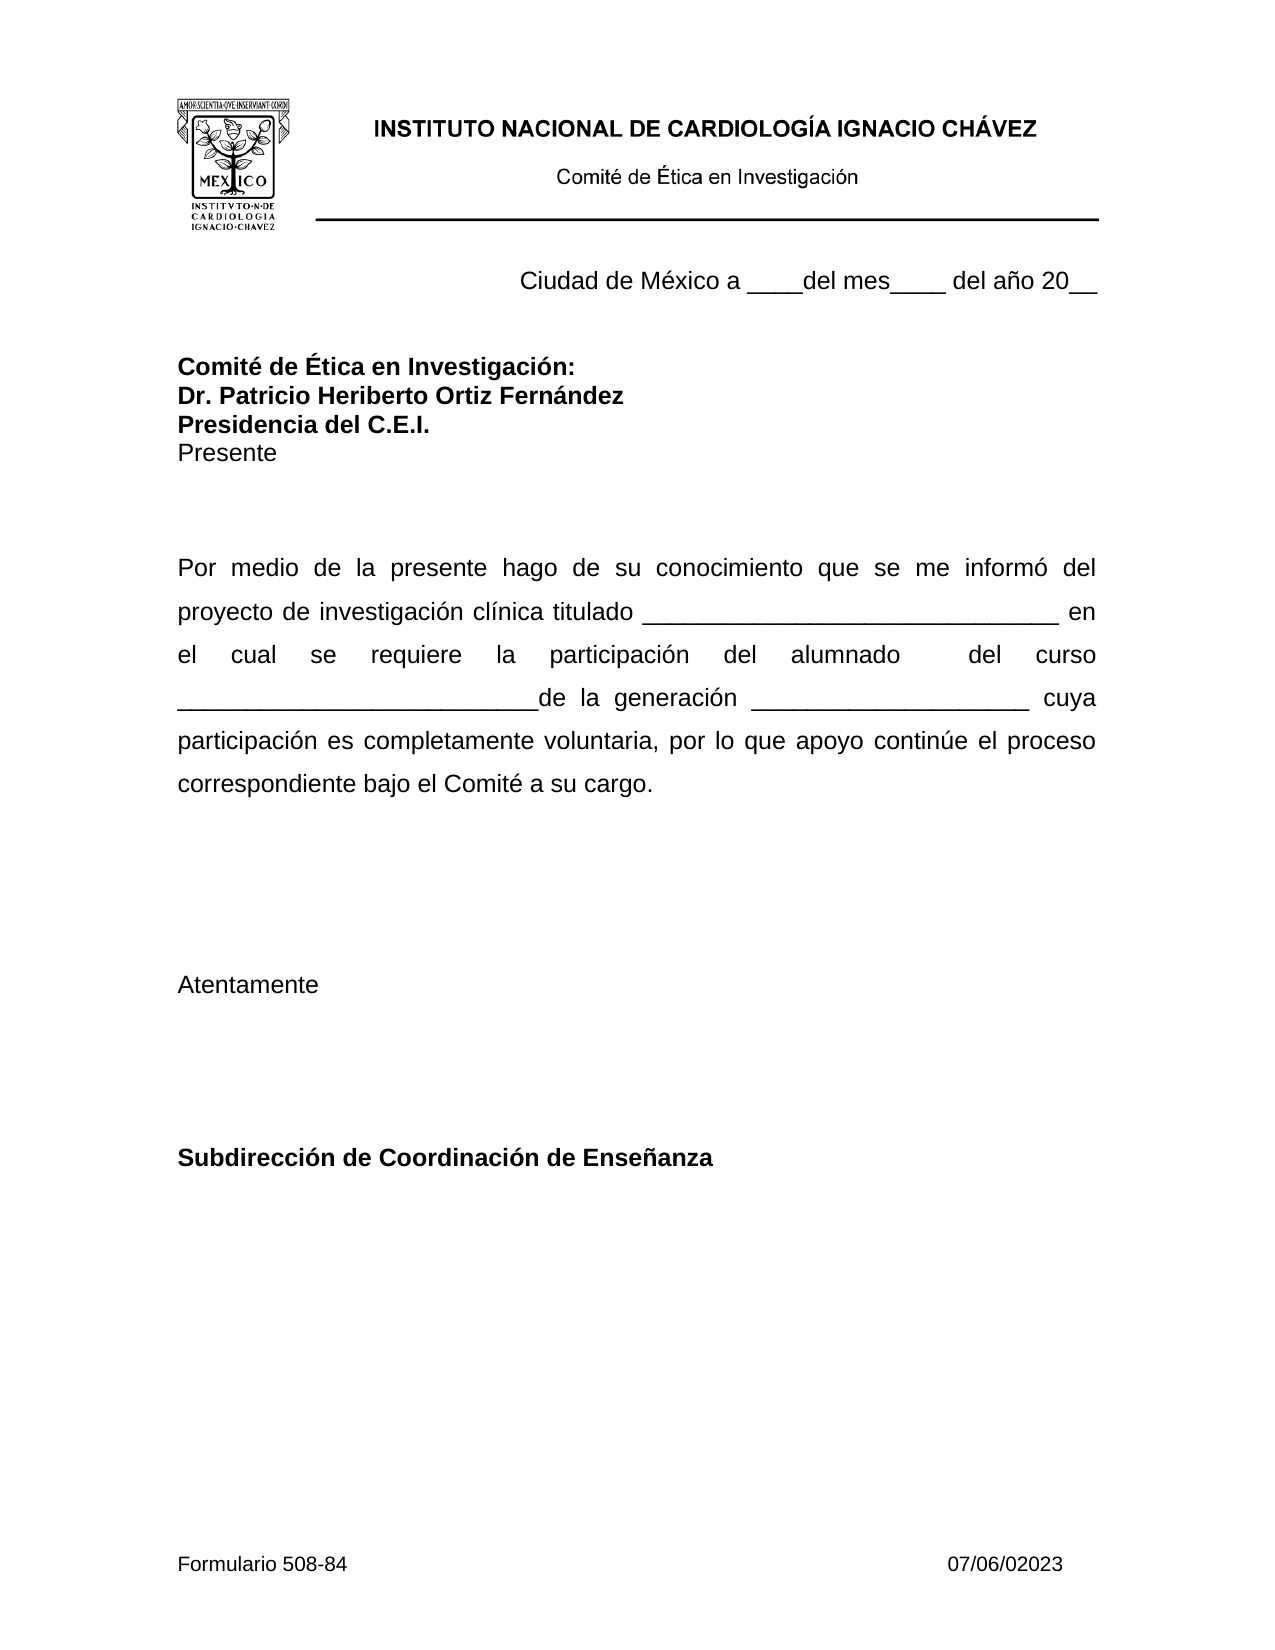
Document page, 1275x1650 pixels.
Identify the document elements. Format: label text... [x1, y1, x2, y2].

text Dr. Patricio Heriberto Ortiz Fernández [177, 381, 1098, 409]
text Presente [177, 438, 1098, 467]
text Comité de Ética en Investigación: [177, 352, 1098, 381]
text Subdirección de Coordinación de Enseñanza [177, 1143, 1098, 1171]
text Por medio de la presente hago de su conocimiento que se me informó del proyecto de investigación clínica titulado ______________________________ en el cual se requiere la participación del alumnado del curso __________________________de la generación ____________________ cuya participación es completamente voluntaria, por lo que apoyo continúe el proceso correspondiente bajo el Comité a su cargo. [177, 553, 1098, 798]
text Ciudad de México a ____del mes____ del año 20__ [177, 266, 1098, 294]
picture [177, 98, 1099, 230]
text Atentamente [177, 970, 1098, 999]
text Presidencia del C.E.I. [177, 409, 1098, 438]
